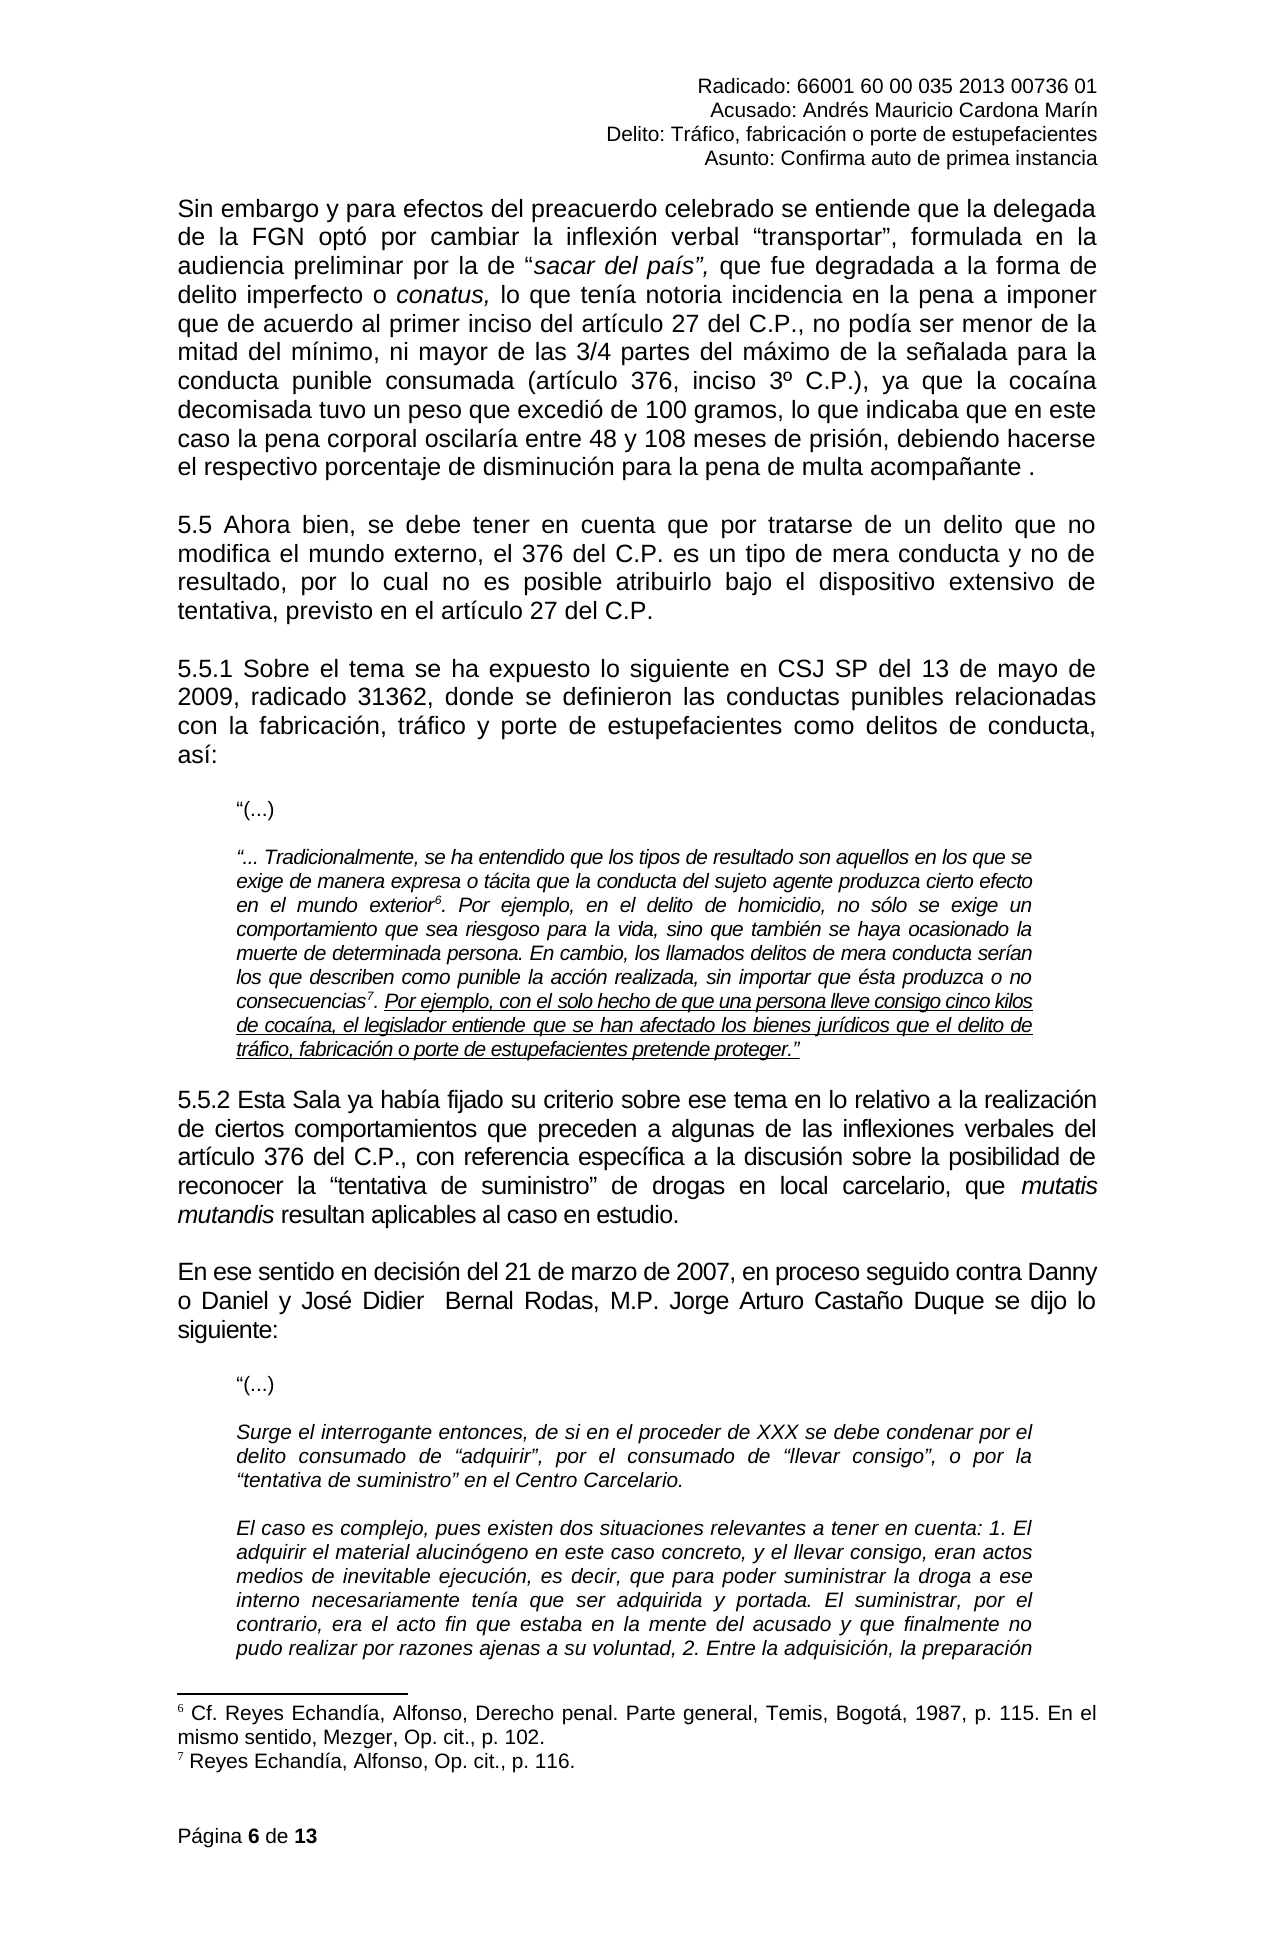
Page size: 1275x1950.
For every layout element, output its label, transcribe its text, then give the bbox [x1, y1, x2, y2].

text “(...) [236, 797, 1034, 821]
text En ese sentido en decisión del 21 de marzo de 2007, en proceso seguido contra Danny o Daniel y José Didier Bernal Rodas, M.P. Jorge Arturo Castaño Duque se dijo lo siguiente: [177, 1257, 1098, 1343]
text Sin embargo y para efectos del preacuerdo celebrado se entiende que la delegada de la FGN optó por cambiar la inflexión verbal “transportar”, formulada en la audiencia preliminar por la de “sacar del país”, que fue degradada a la forma de delito imperfecto o conatus, lo que tenía notoria incidencia en la pena a imponer que de acuerdo al primer inciso del artículo 27 del C.P., no podía ser menor de la mitad del mínimo, ni mayor de las 3/4 partes del máximo de la señalada para la conducta punible consumada (artículo 376, inciso 3º C.P.), ya que la cocaína decomisada tuvo un peso que excedió de 100 gramos, lo que indicaba que en este caso la pena corporal oscilaría entre 48 y 108 meses de prisión, debiendo hacerse el respectivo porcentaje de disminución para la pena de multa acompañante . [177, 193, 1098, 481]
text “... Tradicionalmente, se ha entendido que los tipos de resultado son aquellos en los que se exige de manera expresa o tácita que la conducta del sujeto agente produzca cierto efecto en el mundo exterior. Por ejemplo, en el delito de homicidio, no sólo se exige un comportamiento que sea riesgoso para la vida, sino que también se haya ocasionado la muerte de determinada persona. En cambio, los llamados delitos de mera conducta serían los que describen como punible la acción realizada, sin importar que ésta produzca o no consecuencias. Por ejemplo, con el solo hecho de que una persona lleve consigo cinco kilos de cocaína, el legislador entiende que se han afectado los bienes jurídicos que el delito de tráfico, fabricación o porte de estupefacientes pretende proteger.” [236, 845, 1034, 1061]
text “(...) [236, 1372, 1034, 1396]
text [236, 1516, 1034, 1660]
text 5.5.1 Sobre el tema se ha expuesto lo siguiente en CSJ SP del 13 de mayo de 2009, radicado 31362, donde se definieron las conductas punibles relacionadas con la fabricación, tráfico y porte de estupefacientes como delitos de conducta, así: [177, 653, 1098, 768]
text 5.5.2 Esta Sala ya había fijado su criterio sobre ese tema en lo relativo a la realización de ciertos comportamientos que preceden a algunas de las inflexiones verbales del artículo 376 del C.P., con referencia específica a la discusión sobre la posibilidad de reconocer la “tentativa de suministro” de drogas en local carcelario, que mutatis mutandis resultan aplicables al caso en estudio. [177, 1085, 1098, 1228]
text 5.5 Ahora bien, se debe tener en cuenta que por tratarse de un delito que no modifica el mundo externo, el 376 del C.P. es un tipo de mera conducta y no de resultado, por lo cual no es posible atribuirlo bajo el dispositivo extensivo de tentativa, previsto en el artículo 27 del C.P. [177, 510, 1098, 625]
text Surge el interrogante entonces, de si en el proceder de XXX se debe condenar por el delito consumado de “adquirir”, por el consumado de “llevar consigo”, o por la “tentativa de suministro” en el Centro Carcelario. [236, 1420, 1034, 1492]
